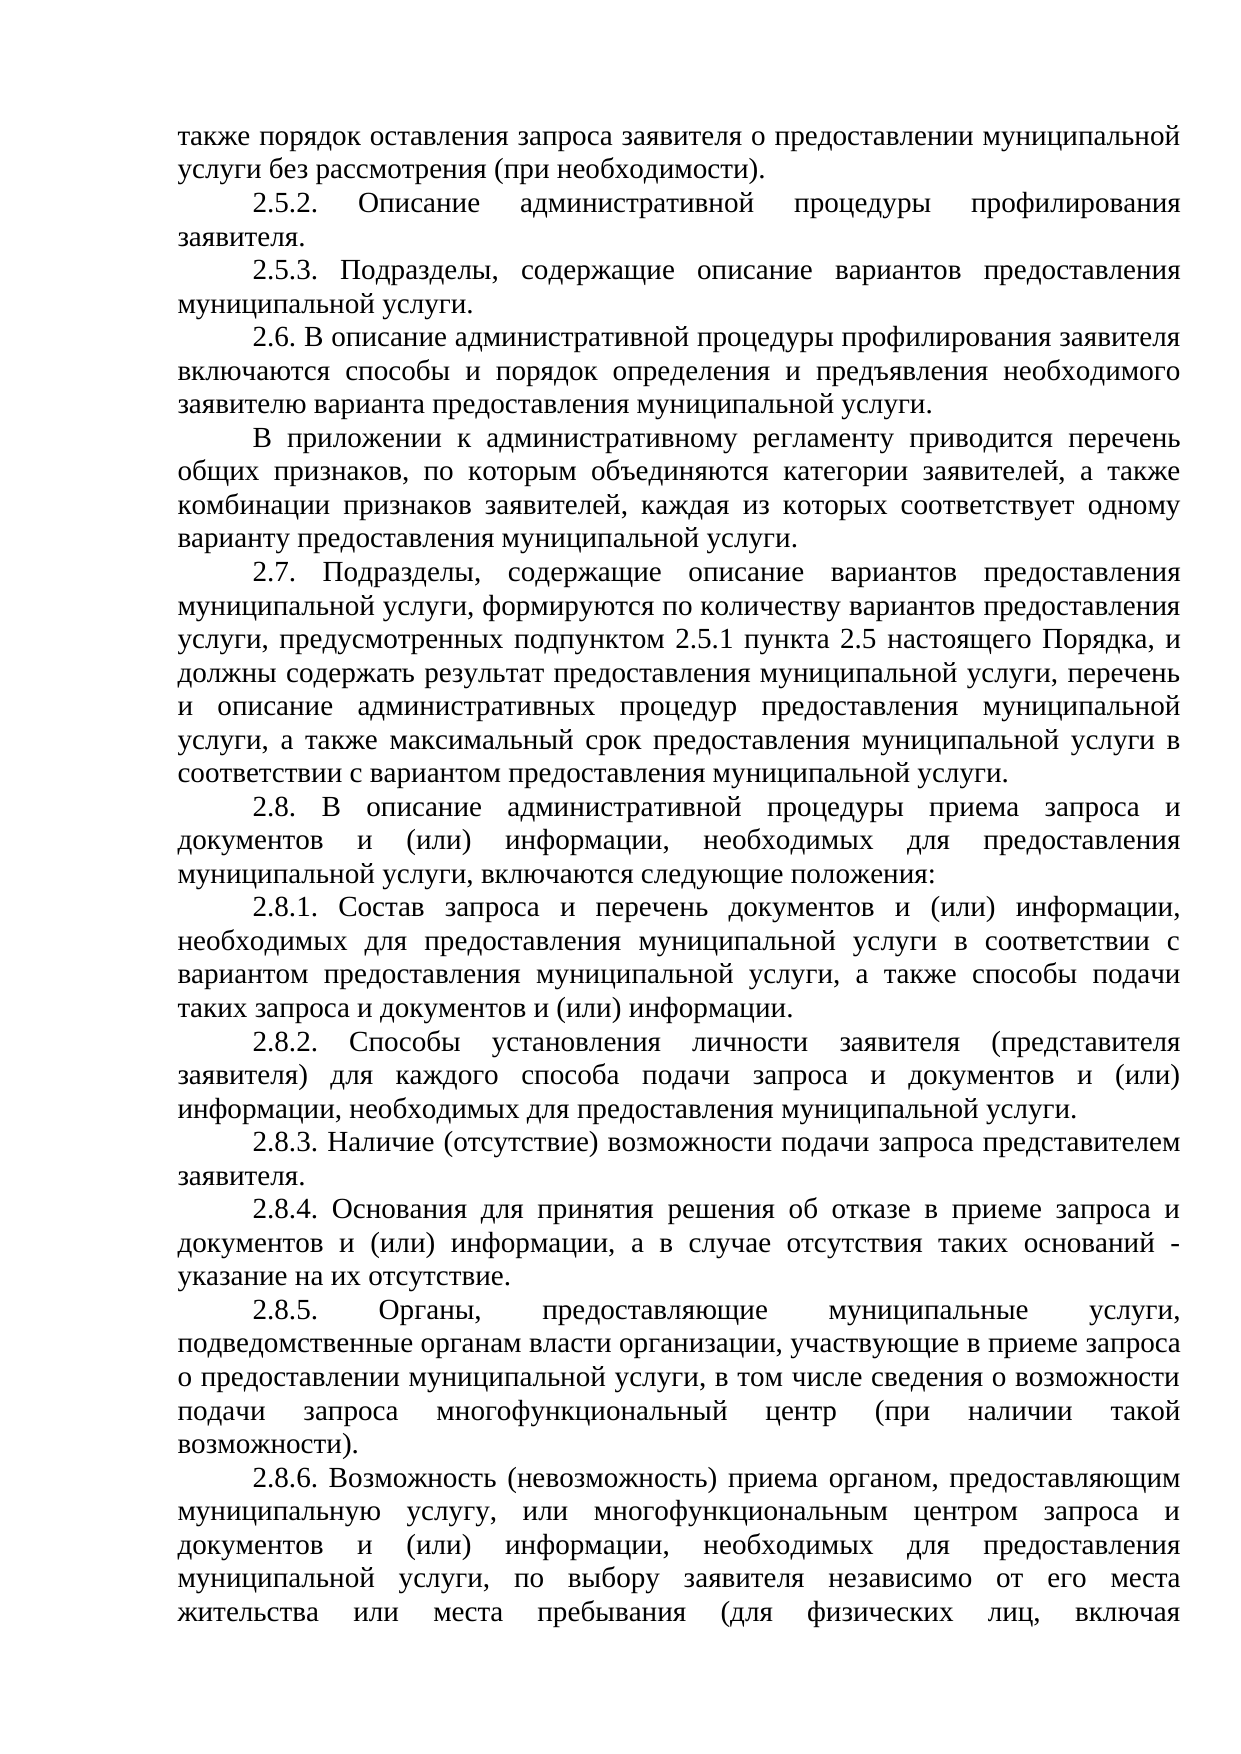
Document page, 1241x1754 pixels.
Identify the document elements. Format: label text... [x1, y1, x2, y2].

text 2.5.2. Описание административной процедуры профилирования заявителя. [177, 185, 1181, 252]
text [177, 118, 1181, 185]
text 2.8.3. Наличие (отсутствие) возможности подачи запроса представителем заявителя. [177, 1124, 1181, 1191]
text 2.8. В описание административной процедуры приема запроса и документов и (или) информации, необходимых для предоставления муниципальной услуги, включаются следующие положения: [177, 789, 1181, 889]
text В приложении к административному регламенту приводится перечень общих признаков, по которым объединяются категории заявителей, а также комбинации признаков заявителей, каждая из которых соответствует одному варианту предоставления муниципальной услуги. [177, 420, 1181, 554]
text 2.5.3. Подразделы, содержащие описание вариантов предоставления муниципальной услуги. [177, 252, 1181, 319]
text 2.8.2. Способы установления личности заявителя (представителя заявителя) для каждого способа подачи запроса и документов и (или) информации, необходимых для предоставления муниципальной услуги. [177, 1024, 1181, 1124]
text 2.6. В описание административной процедуры профилирования заявителя включаются способы и порядок определения и предъявления необходимого заявителю варианта предоставления муниципальной услуги. [177, 319, 1181, 420]
text 2.7. Подразделы, содержащие описание вариантов предоставления муниципальной услуги, формируются по количеству вариантов предоставления услуги, предусмотренных подпунктом 2.5.1 пункта 2.5 настоящего Порядка, и должны содержать результат предоставления муниципальной услуги, перечень и описание административных процедур предоставления муниципальной услуги, а также максимальный срок предоставления муниципальной услуги в соответствии с вариантом предоставления муниципальной услуги. [177, 554, 1181, 789]
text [177, 1460, 1181, 1627]
text 2.8.1. Состав запроса и перечень документов и (или) информации, необходимых для предоставления муниципальной услуги в соответствии с вариантом предоставления муниципальной услуги, а также способы подачи таких запроса и документов и (или) информации. [177, 889, 1181, 1024]
text 2.8.5. Органы, предоставляющие муниципальные услуги, подведомственные органам власти организации, участвующие в приеме запроса о предоставлении муниципальной услуги, в том числе сведения о возможности подачи запроса многофункциональный центр (при наличии такой возможности). [177, 1292, 1181, 1460]
text 2.8.4. Основания для принятия решения об отказе в приеме запроса и документов и (или) информации, а в случае отсутствия таких оснований - указание на их отсутствие. [177, 1191, 1181, 1292]
